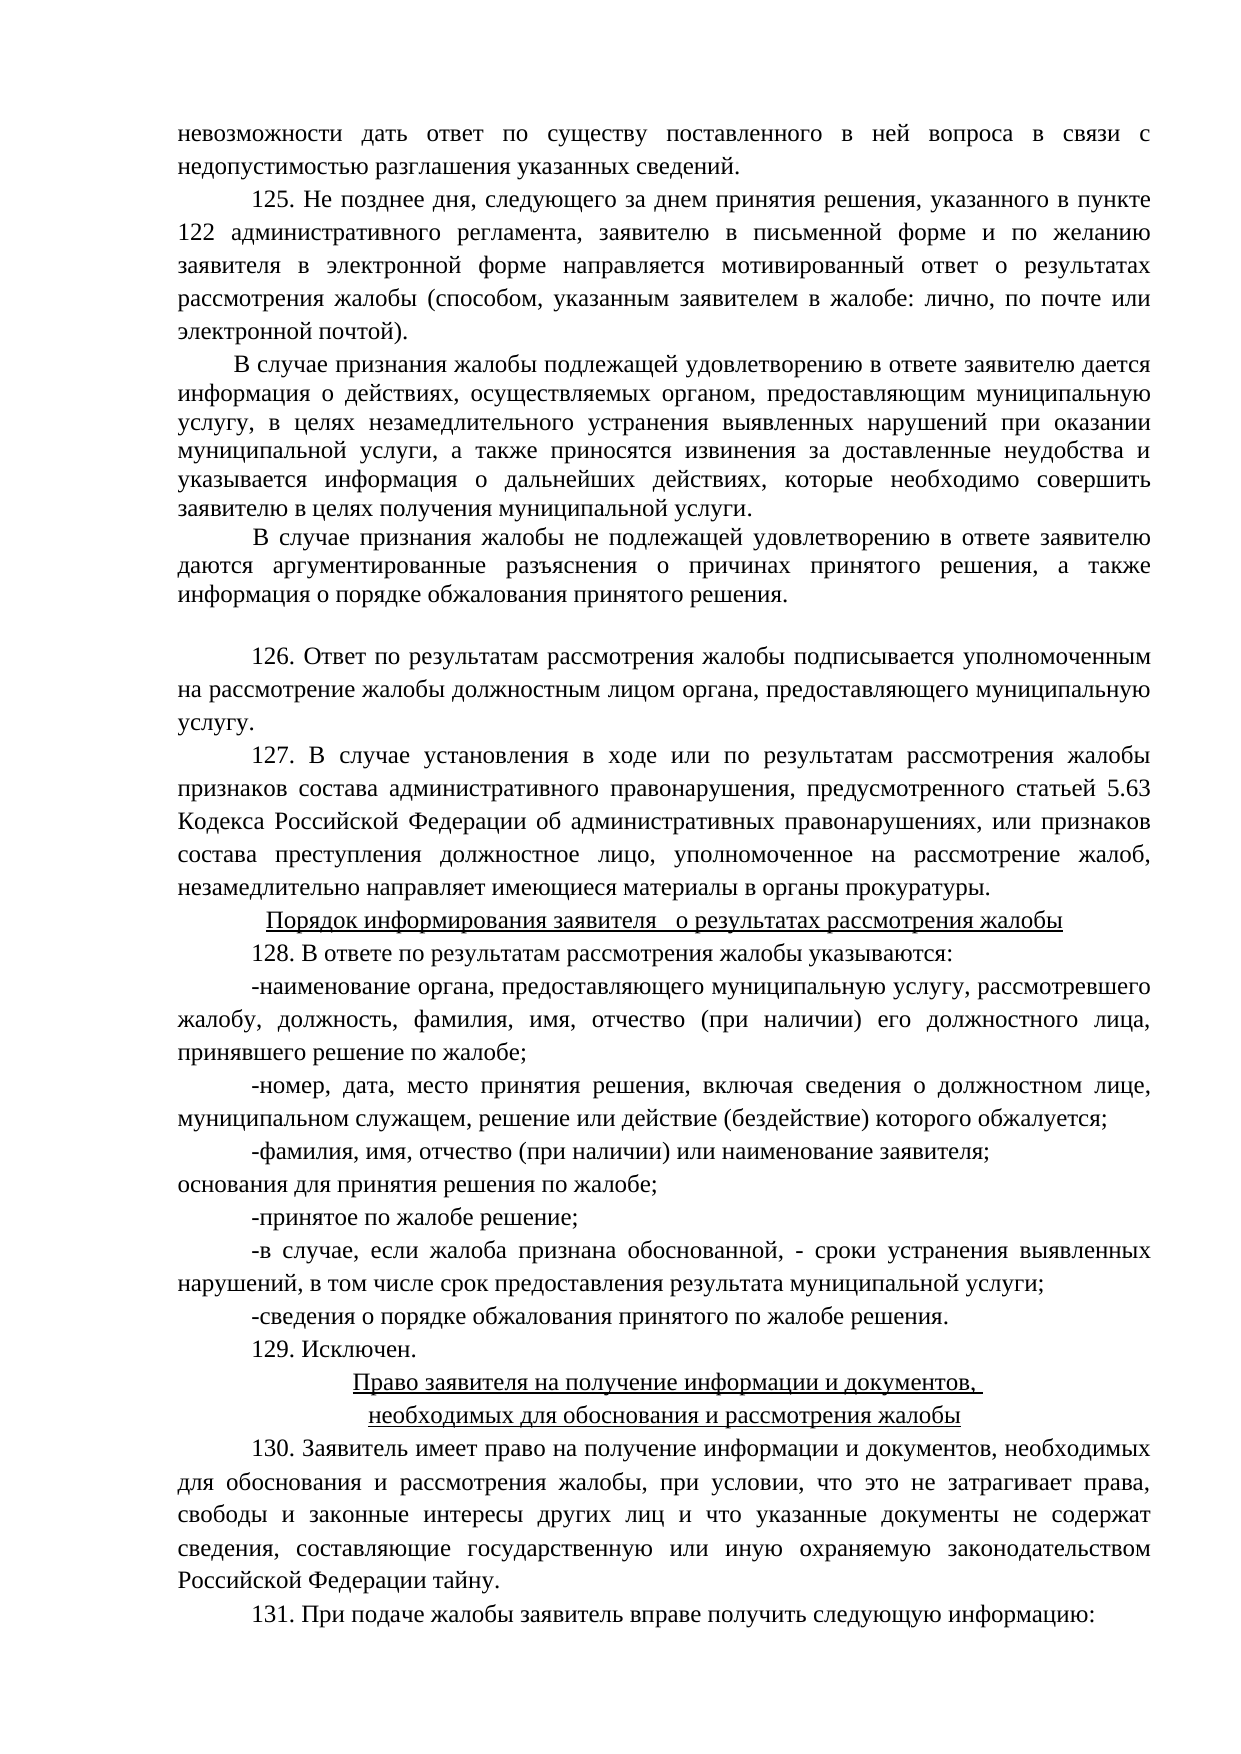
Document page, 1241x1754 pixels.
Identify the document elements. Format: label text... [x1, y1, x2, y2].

text -фамилия, имя, отчество (при наличии) или наименование заявителя; [177, 1136, 1152, 1165]
text 127. В случае установления в ходе или по результатам рассмотрения жалобы признаков состава административного правонарушения, предусмотренного статьей 5.63 Кодекса Российской Федерации об административных правонарушениях, или признаков состава преступления должностное лицо, уполномоченное на рассмотрение жалоб, незамедлительно направляет имеющиеся материалы в органы прокуратуры. [177, 740, 1152, 901]
text основания для принятия решения по жалобе; [177, 1169, 1152, 1198]
text В случае признания жалобы подлежащей удовлетворению в ответе заявителю дается информация о действиях, осуществляемых органом, предоставляющим муниципальную услугу, в целях незамедлительного устранения выявленных нарушений при оказании муниципальной услуги, а также приносятся извинения за доставленные неудобства и указывается информация о дальнейших действиях, которые необходимо совершить заявителю в целях получения муниципальной услуги. [177, 349, 1152, 522]
text -принятое по жалобе решение; [177, 1202, 1152, 1231]
text 129. Исключен. [177, 1334, 1152, 1363]
text -в случае, если жалоба признана обоснованной, - сроки устранения выявленных нарушений, в том числе срок предоставления результата муниципальной услуги; [177, 1235, 1152, 1297]
text 128. В ответе по результатам рассмотрения жалобы указываются: [251, 938, 1152, 967]
text -сведения о порядке обжалования принятого по жалобе решения. [177, 1301, 1152, 1330]
text необходимых для обоснования и рассмотрения жалобы [177, 1401, 1152, 1429]
text -номер, дата, место принятия решения, включая сведения о должностном лице, муниципальном служащем, решение или действие (бездействие) которого обжалуется; [177, 1070, 1152, 1132]
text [177, 118, 1152, 180]
text 131. При подаче жалобы заявитель вправе получить следующую информацию: [177, 1599, 1152, 1627]
text 125. Не позднее дня, следующего за днем принятия решения, указанного в пункте 122 административного регламента, заявителю в письменной форме и по желанию заявителя в электронной форме направляется мотивированный ответ о результатах рассмотрения жалобы (способом, указанным заявителем в жалобе: лично, по почте или электронной почтой). [177, 184, 1152, 345]
text Право заявителя на получение информации и документов, [177, 1367, 1152, 1396]
text Порядок информирования заявителя о результатах рассмотрения жалобы [177, 905, 1152, 934]
text В случае признания жалобы не подлежащей удовлетворению в ответе заявителю даются аргументированные разъяснения о причинах принятого решения, а также информация о порядке обжалования принятого решения. [177, 522, 1152, 608]
text 126. Ответ по результатам рассмотрения жалобы подписывается уполномоченным на рассмотрение жалобы должностным лицом органа, предоставляющего муниципальную услугу. [177, 641, 1152, 736]
text -наименование органа, предоставляющего муниципальную услугу, рассмотревшего жалобу, должность, фамилия, имя, отчество (при наличии) его должностного лица, принявшего решение по жалобе; [177, 971, 1152, 1066]
text 130. Заявитель имеет право на получение информации и документов, необходимых для обоснования и рассмотрения жалобы, при условии, что это не затрагивает права, свободы и законные интересы других лиц и что указанные документы не содержат сведения, составляющие государственную или иную охраняемую законодательством Российской Федерации тайну. [177, 1433, 1152, 1594]
